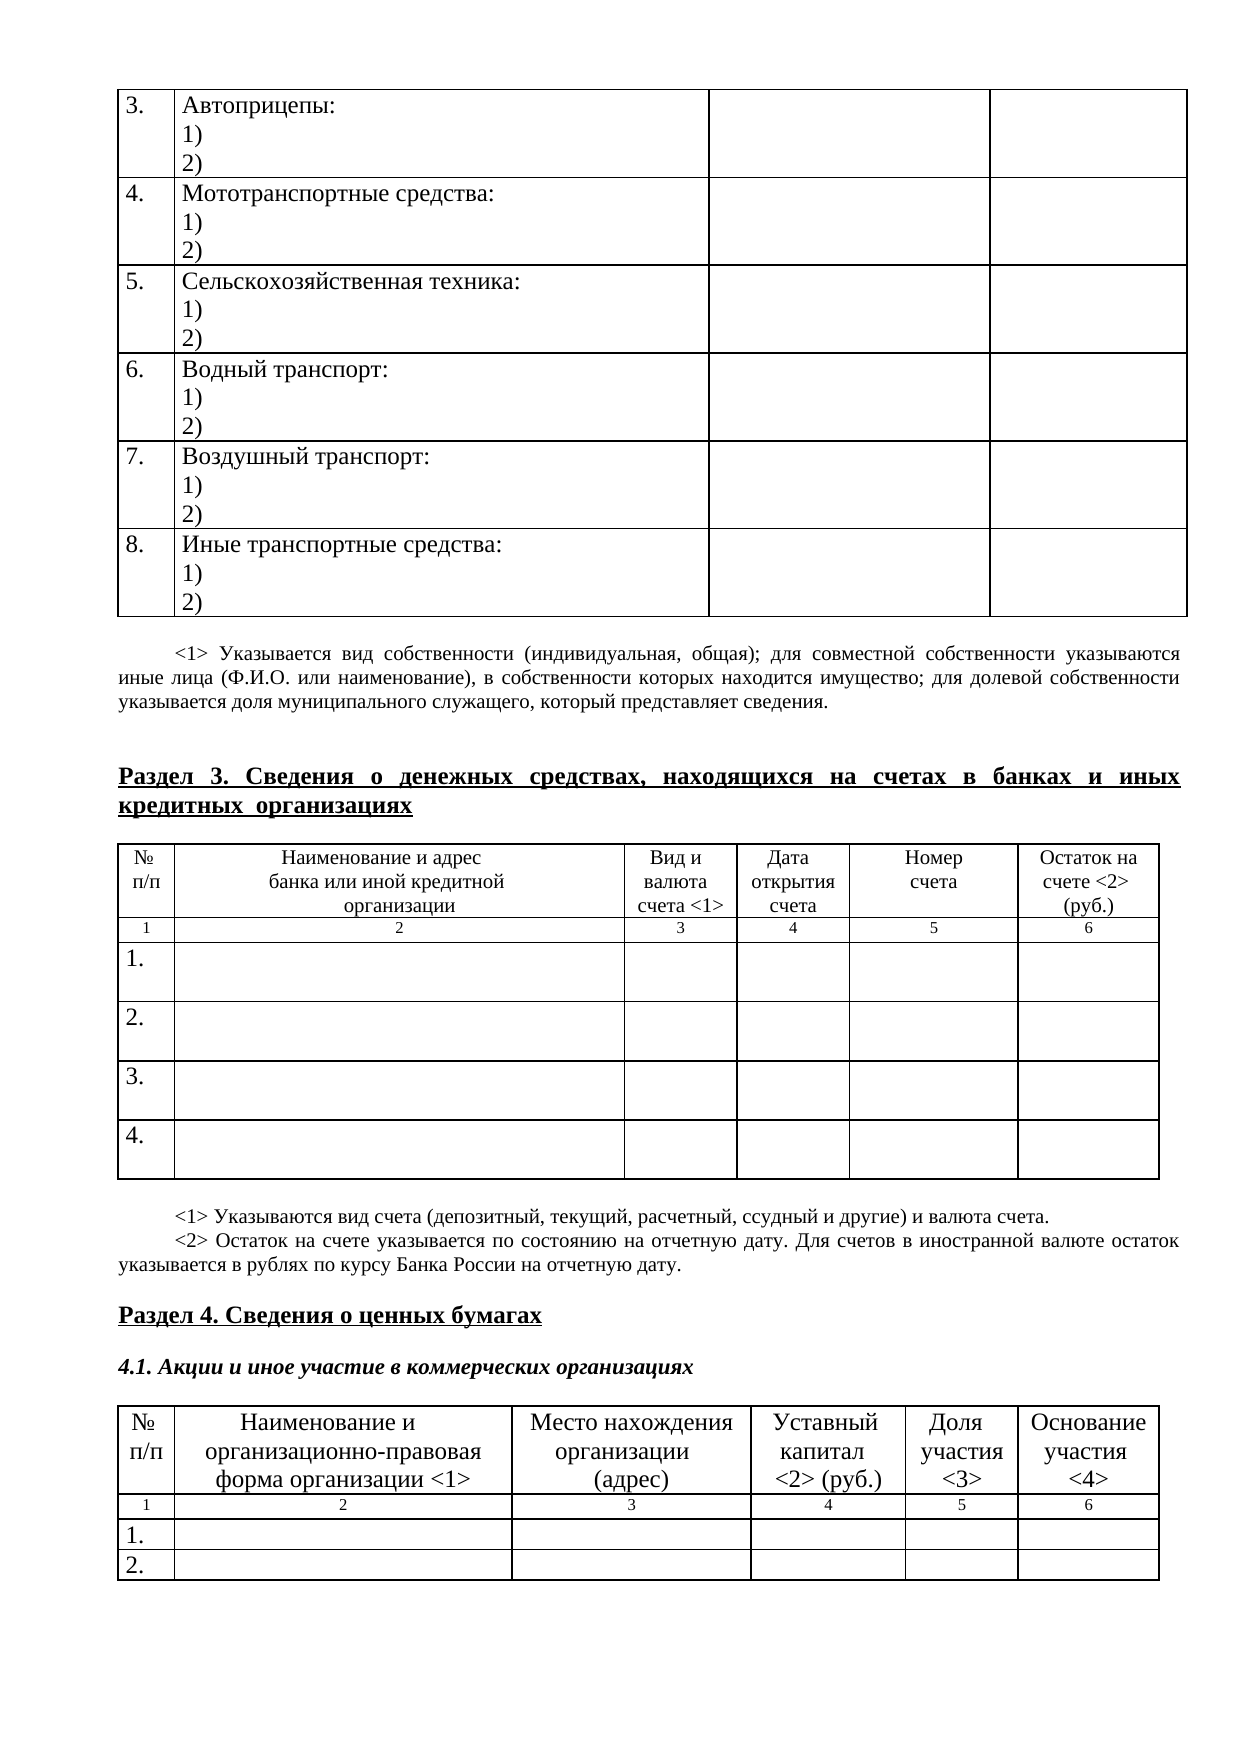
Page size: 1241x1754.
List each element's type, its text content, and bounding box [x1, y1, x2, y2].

text Раздел 4. Сведения о ценных бумагах [118, 1300, 1181, 1329]
table_cell [850, 1002, 1017, 1060]
text 4.1. Акции и иное участие в коммерческих организациях [118, 1353, 1181, 1379]
table_cell [738, 1002, 849, 1060]
table_cell [1019, 943, 1158, 1001]
table_cell 5. [119, 266, 174, 352]
table_cell [175, 943, 624, 1001]
table_cell 3. [119, 90, 174, 176]
table_header № п/п [119, 845, 174, 917]
table_cell [1019, 1062, 1158, 1119]
table_cell 1. [119, 1520, 174, 1548]
table_cell 6 [1019, 1495, 1158, 1518]
table_cell [710, 90, 989, 176]
table_cell 3 [625, 918, 736, 942]
table_header Основание участия <4> [1019, 1407, 1158, 1493]
table_cell Иные транспортные средства: 1) 2) [175, 529, 708, 616]
table_cell [850, 943, 1017, 1001]
table_cell [175, 1121, 624, 1178]
table_cell 6 [1019, 918, 1158, 942]
text <2> Остаток на счете указывается по состоянию на отчетную дату. Для счетов в иностранной валюте остаток указывается в рублях по курсу Банка России на отчетную дату. [118, 1228, 1181, 1276]
table_cell 5 [850, 918, 1017, 942]
table_cell [175, 1062, 624, 1119]
table_header Место нахождения организации (адрес) [513, 1407, 750, 1493]
table_cell [625, 1121, 736, 1178]
text <1> Указываются вид счета (депозитный, текущий, расчетный, ссудный и другие) и валюта счета. [118, 1204, 1181, 1228]
table_header № п/п [119, 1407, 174, 1493]
table_cell [710, 354, 989, 440]
table_cell [850, 1062, 1017, 1119]
table_cell [752, 1550, 905, 1579]
table_cell 2. [119, 1550, 174, 1579]
table_cell 1 [119, 1495, 174, 1518]
table_cell [1019, 1550, 1158, 1579]
table_cell Водный транспорт: 1) 2) [175, 354, 708, 440]
table_cell 4. [119, 178, 174, 264]
table_cell [991, 178, 1186, 264]
table_cell [991, 354, 1186, 440]
table_cell Мототранспортные средства: 1) 2) [175, 178, 708, 264]
table_cell [625, 1002, 736, 1060]
table_cell [513, 1520, 750, 1548]
table_cell [991, 90, 1186, 176]
table_header Наименование и адрес банка или иной кредитной организации [175, 845, 624, 917]
table_cell [625, 943, 736, 1001]
table_cell Автоприцепы: 1) 2) [175, 90, 708, 176]
table_cell [710, 529, 989, 616]
table_cell 7. [119, 442, 174, 528]
table_header Дата открытия счета [738, 845, 849, 917]
table_cell [991, 442, 1186, 528]
table_cell [991, 266, 1186, 352]
table_cell 2 [175, 1495, 511, 1518]
table_cell [625, 1062, 736, 1119]
text Раздел 3. Сведения о денежных средствах, находящихся на счетах в банках и иных кредитных организациях [118, 761, 1181, 786]
table_header Вид и валюта счета <1> [625, 845, 736, 917]
table_cell [850, 1121, 1017, 1178]
table_cell Воздушный транспорт: 1) 2) [175, 442, 708, 528]
table_cell 4. [119, 1121, 174, 1178]
table_cell [1019, 1002, 1158, 1060]
text Раздел 3. Сведения о денежных средствах, находящихся на счетах в банках и иных кредитных организациях [118, 788, 1181, 819]
table_header Доля участия <3> [906, 1407, 1017, 1493]
table_cell [175, 1550, 511, 1579]
table_header Уставный капитал <2> (руб.) [752, 1407, 905, 1493]
table_header Остаток на счете <2> (руб.) [1019, 845, 1158, 917]
table_cell [906, 1550, 1017, 1579]
table_cell 5 [906, 1495, 1017, 1518]
table_cell [710, 178, 989, 264]
table_header Номер счета [850, 845, 1017, 917]
text <1> Указывается вид собственности (индивидуальная, общая); для совместной собственности указываются иные лица (Ф.И.О. или наименование), в собственности которых находится имущество; для долевой собственности указывается доля муниципального служащего, который представляет сведения. [118, 641, 1181, 713]
table_cell [738, 1062, 849, 1119]
table_cell [738, 943, 849, 1001]
table_cell [752, 1520, 905, 1548]
table_cell 8. [119, 529, 174, 616]
table_cell [513, 1550, 750, 1579]
table_cell [710, 442, 989, 528]
table_cell [991, 529, 1186, 616]
table_cell 1 [119, 918, 174, 942]
table_cell [1019, 1520, 1158, 1548]
table_cell 2. [119, 1002, 174, 1060]
table_cell [710, 266, 989, 352]
table_cell 1. [119, 943, 174, 1001]
table_header Наименование и организационно-правовая форма организации <1> [175, 1407, 511, 1493]
table_cell 3. [119, 1062, 174, 1119]
table_cell [1019, 1121, 1158, 1178]
table_cell 2 [175, 918, 624, 942]
table_cell 4 [752, 1495, 905, 1518]
table_cell [175, 1002, 624, 1060]
table_cell 6. [119, 354, 174, 440]
table_cell 4 [738, 918, 849, 942]
table_cell [906, 1520, 1017, 1548]
table_cell 3 [513, 1495, 750, 1518]
table_cell Сельскохозяйственная техника: 1) 2) [175, 266, 708, 352]
table_cell [175, 1520, 511, 1548]
table_cell [738, 1121, 849, 1178]
